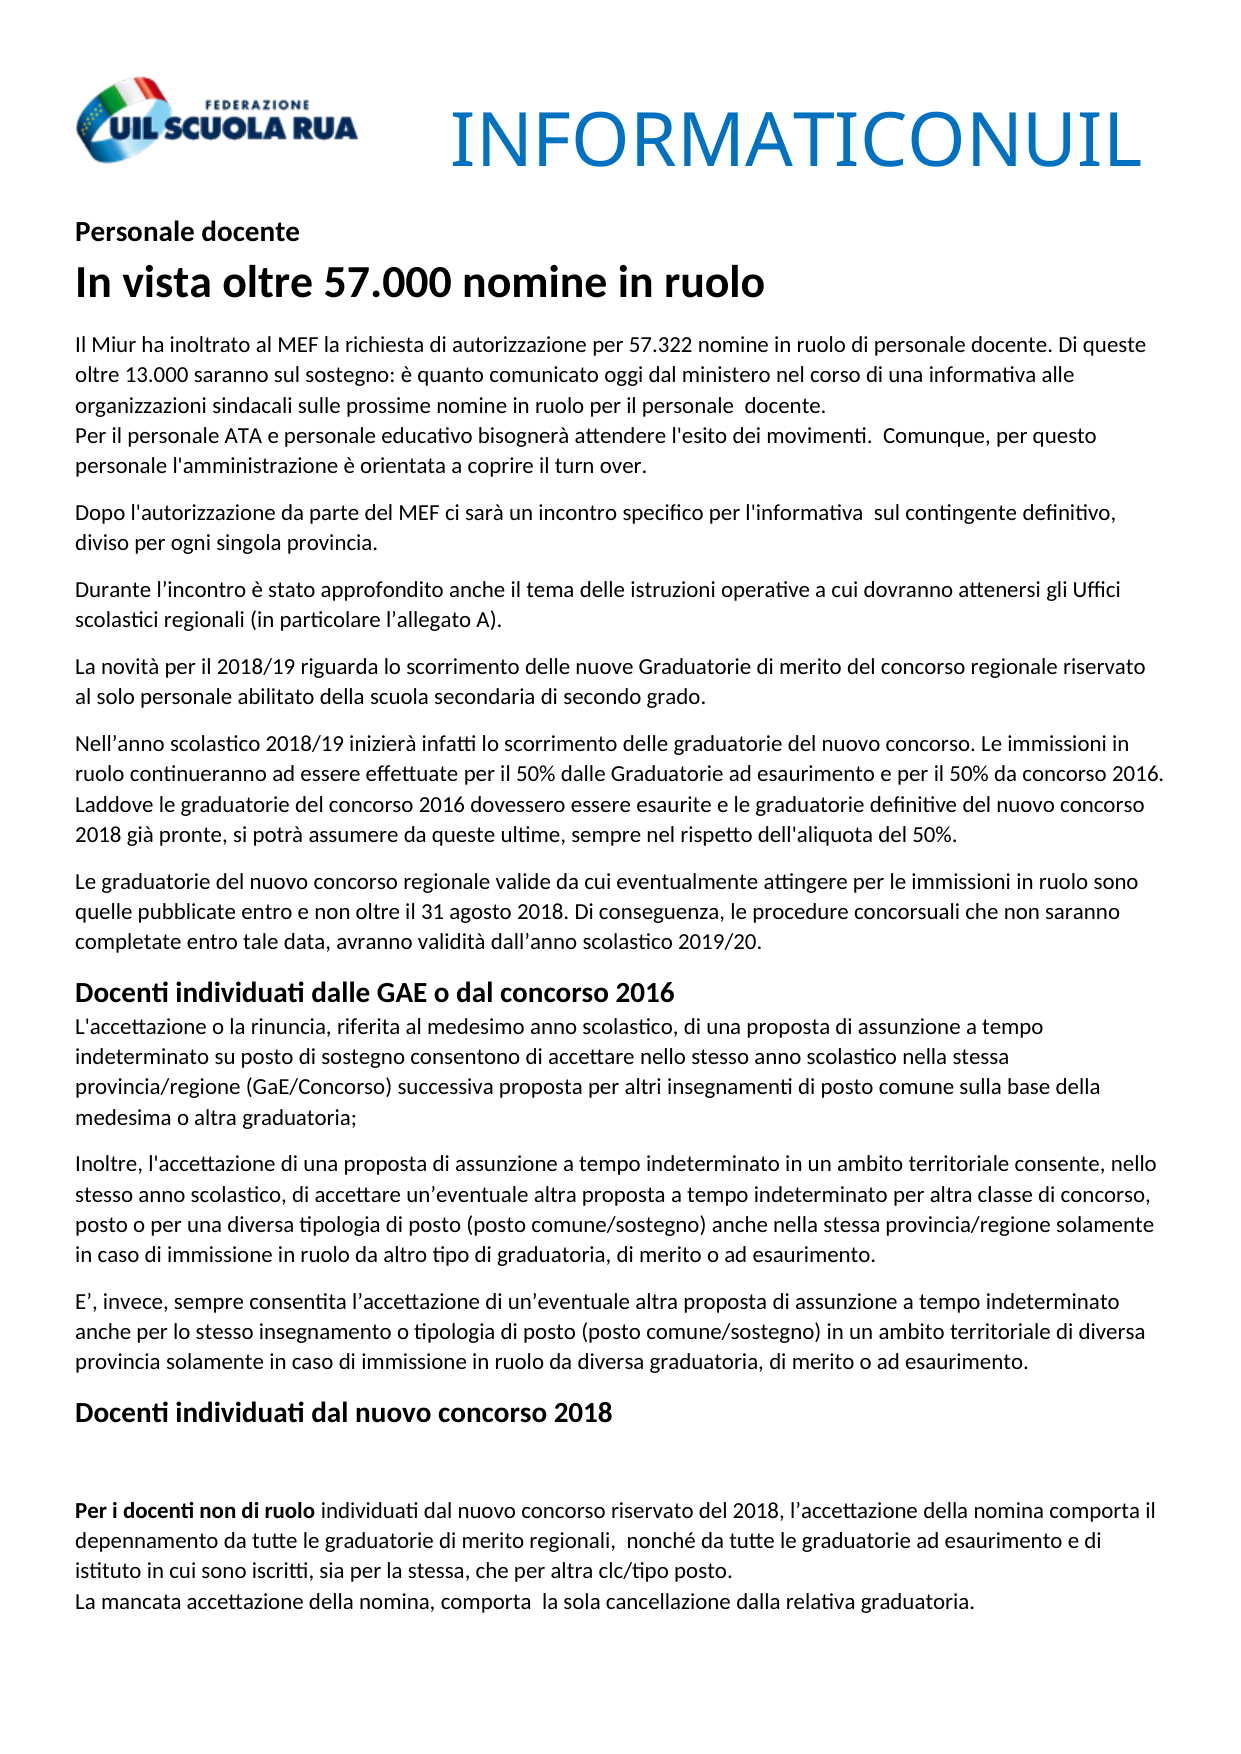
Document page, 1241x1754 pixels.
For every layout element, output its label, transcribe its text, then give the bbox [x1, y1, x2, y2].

text Inoltre, l'accettazione di una proposta di assunzione a tempo indeterminato in un ambito territoriale consente, nello stesso anno scolastico, di accettare un’eventuale altra proposta a tempo indeterminato per altra classe di concorso, posto o per una diversa tipologia di posto (posto comune/sostegno) anche nella stessa provincia/regione solamente in caso di immissione in ruolo da altro tipo di graduatoria, di merito o ad esaurimento. [75, 1149, 1165, 1268]
text INFORMATICONUIL [75, 75, 1165, 189]
text Il Miur ha inoltrato al MEF la richiesta di autorizzazione per 57.322 nomine in ruolo di personale docente. Di queste oltre 13.000 saranno sul sostegno: è quanto comunicato oggi dal ministero nel corso di una informativa alle organizzazioni sindacali sulle prossime nomine in ruolo per il personale docente. Per il personale ATA e personale educativo bisognerà attendere l'esito dei movimenti. Comunque, per questo personale l'amministrazione è orientata a coprire il turn over. [75, 330, 1165, 479]
text E’, invece, sempre consentita l’accettazione di un’eventuale altra proposta di assunzione a tempo indeterminato anche per lo stesso insegnamento o tipologia di posto (posto comune/sostegno) in un ambito territoriale di diversa provincia solamente in caso di immissione in ruolo da diversa graduatoria, di merito o ad esaurimento. [75, 1287, 1165, 1375]
text Per i docenti non di ruolo individuati dal nuovo concorso riservato del 2018, l’accettazione della nomina comporta il depennamento da tutte le graduatorie di merito regionali, nonché da tutte le graduatorie ad esaurimento e di istituto in cui sono iscritti, sia per la stessa, che per altra clc/tipo posto. La mancata accettazione della nomina, comporta la sola cancellazione dalla relativa graduatoria. [75, 1496, 1165, 1615]
picture [75, 75, 361, 167]
text Personale docente In vista oltre 57.000 nomine in ruolo [75, 213, 1165, 309]
text Nell’anno scolastico 2018/19 inizierà infatti lo scorrimento delle graduatorie del nuovo concorso. Le immissioni in ruolo continueranno ad essere effettuate per il 50% dalle Graduatorie ad esaurimento e per il 50% da concorso 2016. Laddove le graduatorie del concorso 2016 dovessero essere esaurite e le graduatorie definitive del nuovo concorso 2018 già pronte, si potrà assumere da queste ultime, sempre nel rispetto dell'aliquota del 50%. [75, 729, 1165, 848]
text Docenti individuati dalle GAE o dal concorso 2016 L'accettazione o la rinuncia, riferita al medesimo anno scolastico, di una proposta di assunzione a tempo indeterminato su posto di sostegno consentono di accettare nello stesso anno scolastico nella stessa provincia/regione (GaE/Concorso) successiva proposta per altri insegnamenti di posto comune sulla base della medesima o altra graduatoria; [75, 974, 1165, 1131]
text La novità per il 2018/19 riguarda lo scorrimento delle nuove Graduatorie di merito del concorso regionale riservato al solo personale abilitato della scuola secondaria di secondo grado. [75, 652, 1165, 711]
text Dopo l'autorizzazione da parte del MEF ci sarà un incontro specifico per l'informativa sul contingente definitivo, diviso per ogni singola provincia. [75, 498, 1165, 556]
text Docenti individuati dal nuovo concorso 2018 [75, 1394, 1165, 1430]
text Durante l’incontro è stato approfondito anche il tema delle istruzioni operative a cui dovranno attenersi gli Uffici scolastici regionali (in particolare l’allegato A). [75, 575, 1165, 633]
text Le graduatorie del nuovo concorso regionale valide da cui eventualmente attingere per le immissioni in ruolo sono quelle pubblicate entro e non oltre il 31 agosto 2018. Di conseguenza, le procedure concorsuali che non saranno completate entro tale data, avranno validità dall’anno scolastico 2019/20. [75, 867, 1165, 955]
